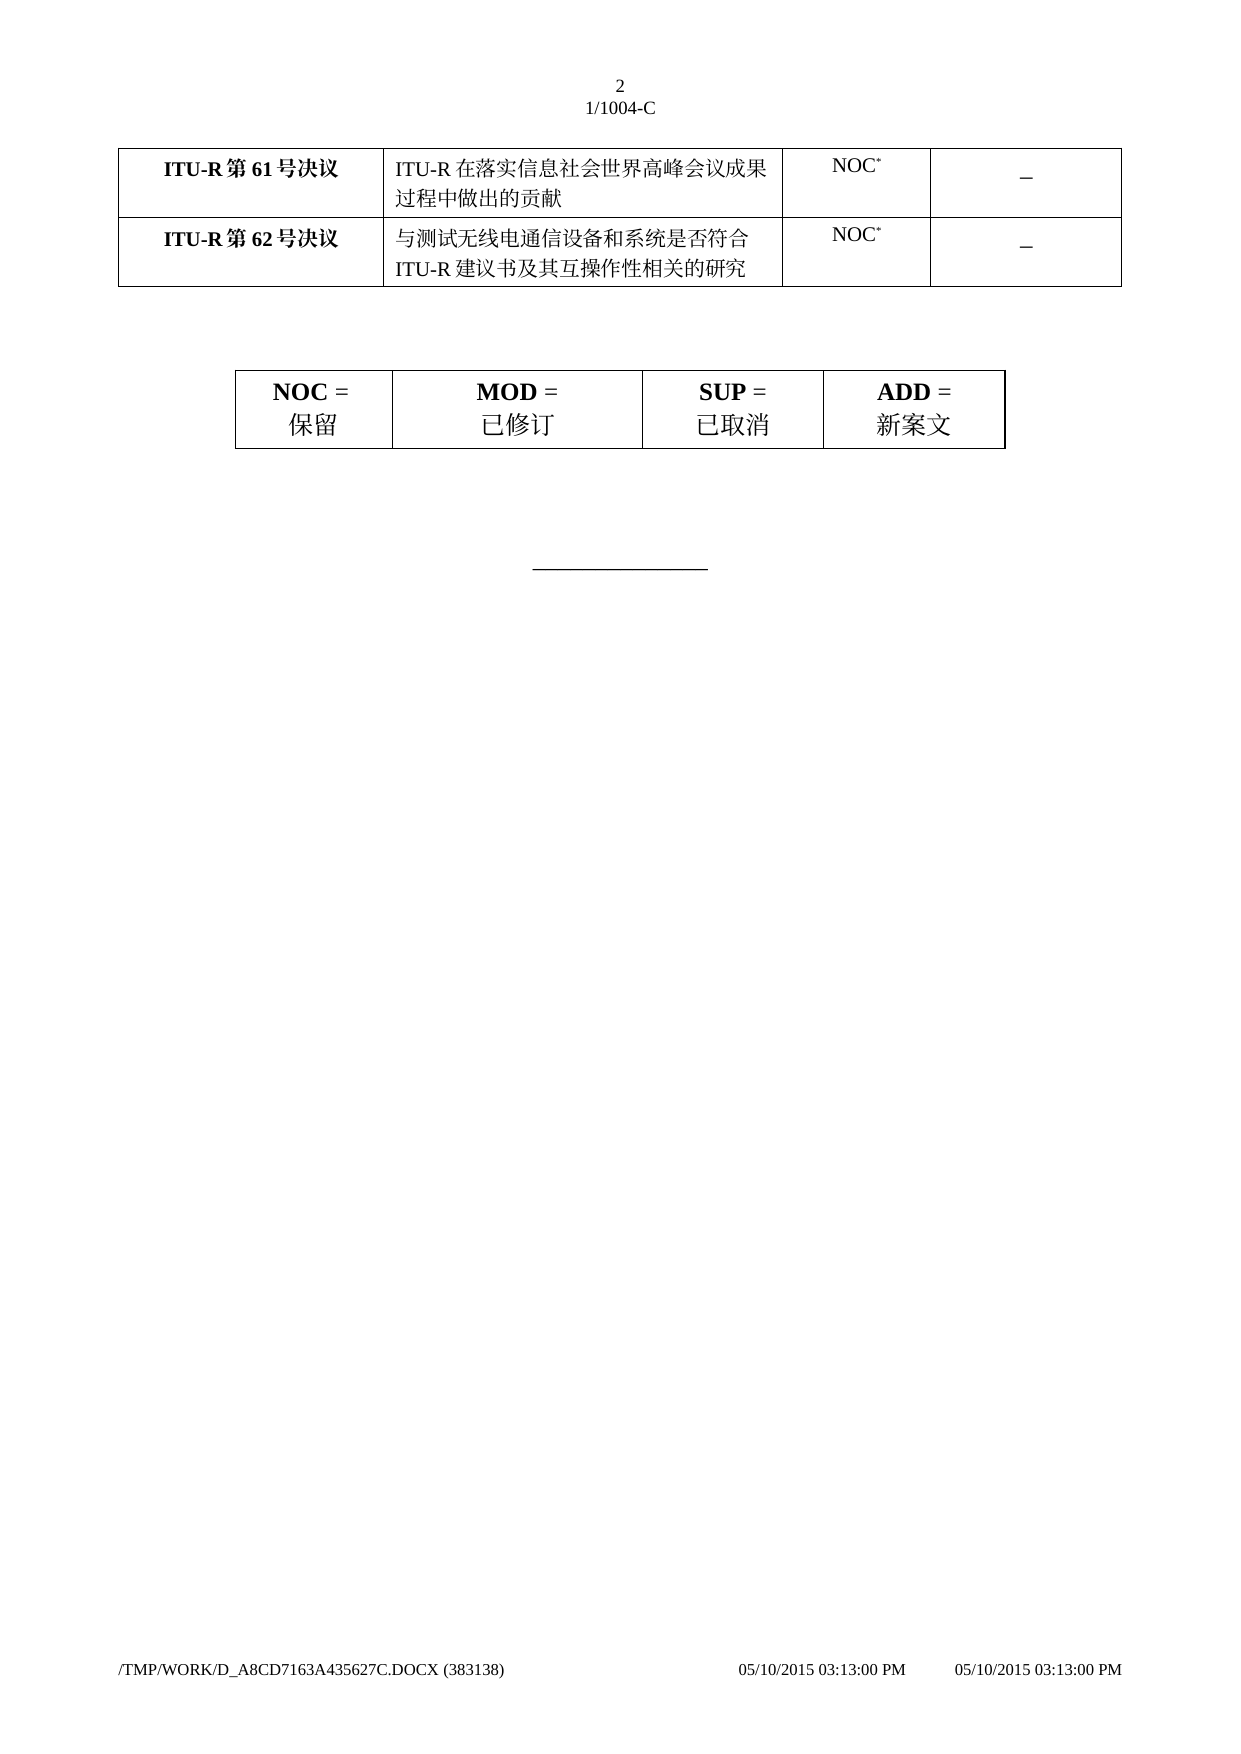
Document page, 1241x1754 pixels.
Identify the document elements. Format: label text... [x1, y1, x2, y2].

table_header MOD = 已修订 [393, 371, 642, 448]
table_header NOC = 保留 [236, 371, 392, 448]
table_header ADD = 新案文 [824, 371, 1004, 448]
table_cell 与测试无线电通信设备和系统是否符合ITU-R建议书及其互操作性相关的研究 [384, 218, 782, 286]
table_header SUP = 已取消 [643, 371, 823, 448]
table_cell ITU-R第61号决议 [119, 149, 383, 217]
table_cell ITU-R在落实信息社会世界高峰会议成果过程中做出的贡献 [384, 149, 782, 217]
table_cell NOC* [783, 149, 930, 217]
table_cell ITU-R第62号决议 [119, 218, 383, 286]
table_cell – [931, 149, 1121, 217]
text ______________ [118, 544, 1122, 573]
table_cell NOC* [783, 218, 930, 286]
table_cell – [931, 218, 1121, 286]
